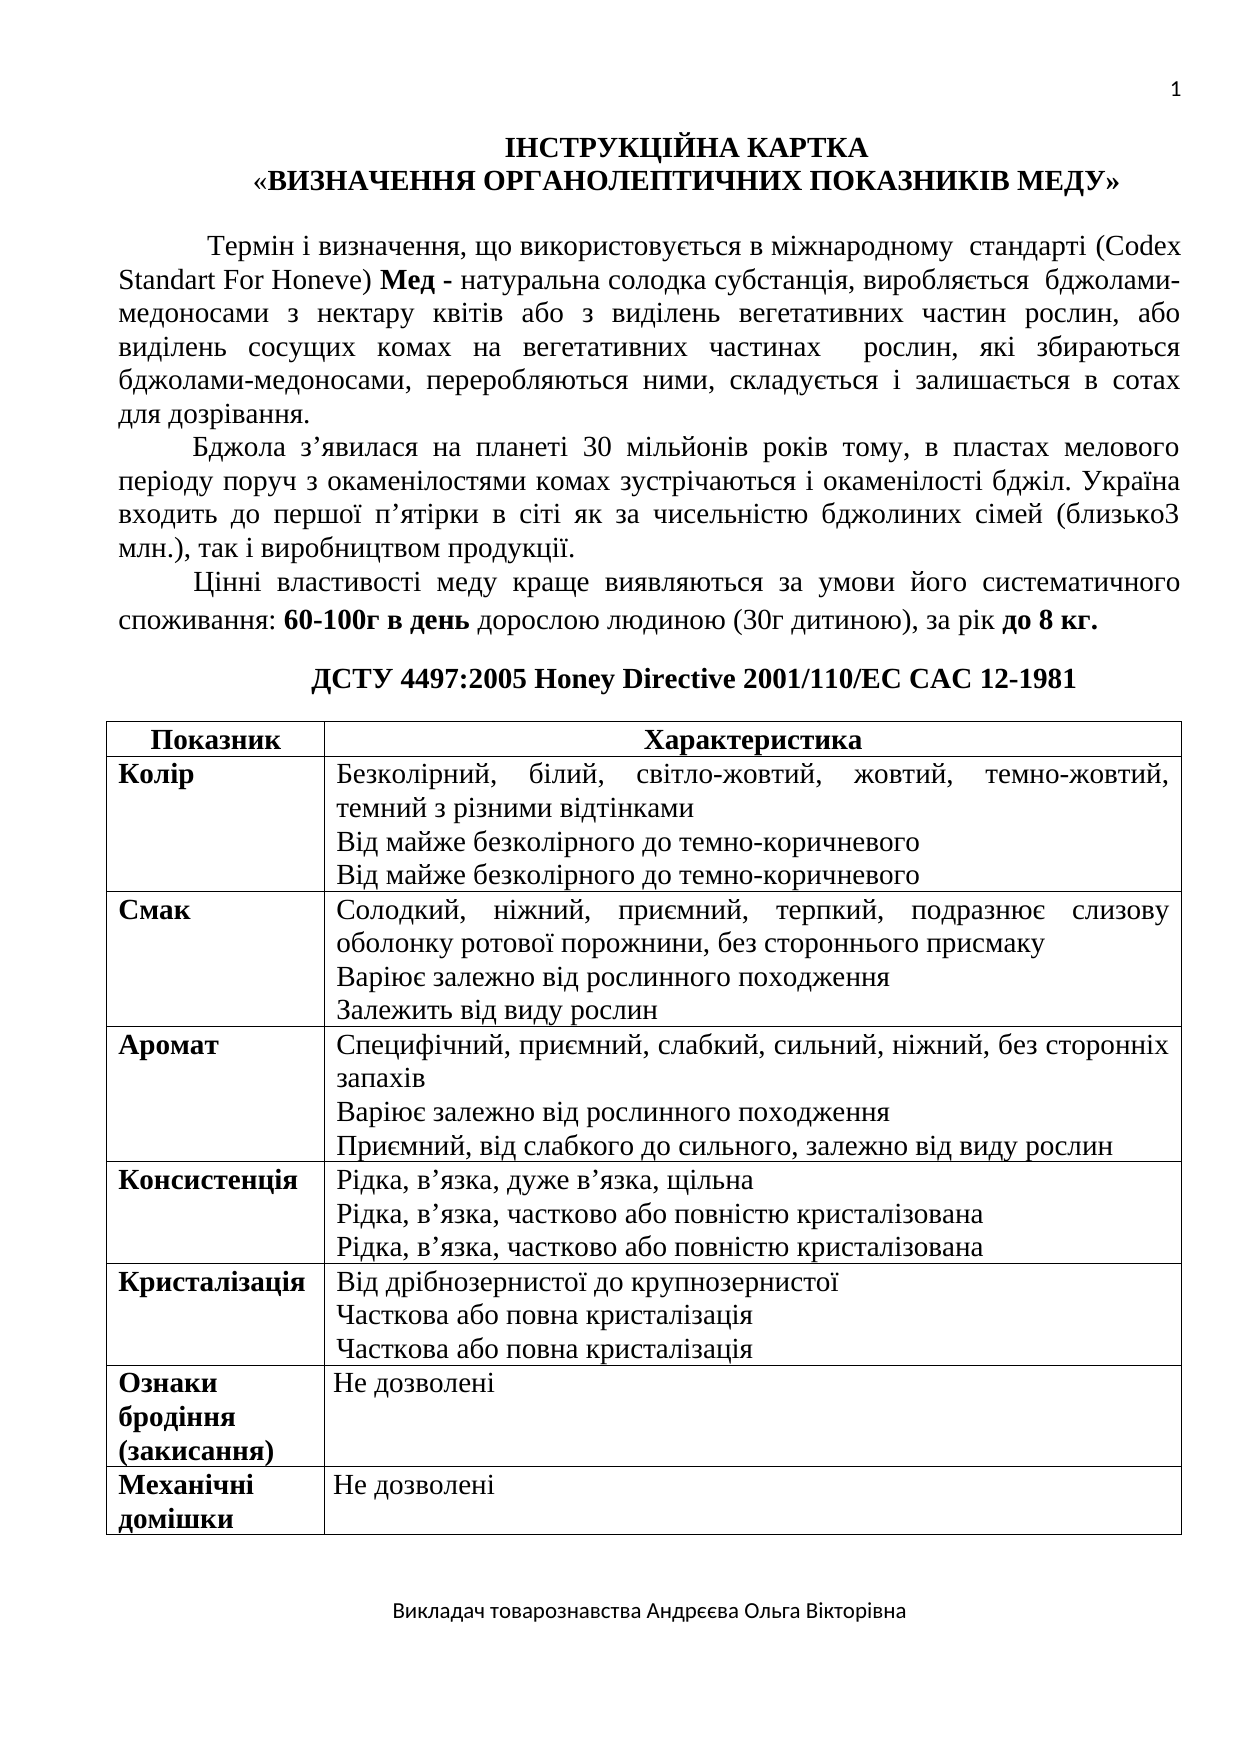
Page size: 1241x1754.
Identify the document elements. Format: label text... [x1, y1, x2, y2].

table_header Показник [107, 722, 324, 756]
text ДСТУ 4497:2005 Honey Directive 2001/110/EC САС 12-1981 [118, 662, 1181, 695]
table_cell Ознаки бродіння (закисання) [107, 1366, 324, 1466]
table_cell Не дозволені [325, 1366, 1181, 1466]
table_cell Солодкий, ніжний, приємний, терпкий, подразнює слизову оболонку ротової порожнини, без стороннього присмаку Варіює залежно від рослинного походження Залежить від виду рослин [325, 892, 1181, 1026]
table_cell Смак [107, 892, 324, 1026]
text Цінні властивості меду краще виявляються за умови його систематичного споживання: 60-100г в день дорослою людиною (30г дитиною), за рік до 8 кг. [118, 564, 1181, 636]
table_cell Від дрібнозернистої до крупнозернистої Часткова або повна кристалізація Часткова або повна кристалізація [325, 1264, 1181, 1364]
table_cell Колір [107, 757, 324, 891]
table_cell Рідка, в’язка, дуже в’язка, щільна Рідка, в’язка, частково або повністю кристалізована Рідка, в’язка, частково або повністю кристалізована [325, 1162, 1181, 1263]
text Термін і визначення, що використовується в міжнародному стандарті (Codex Standart For Honeve) Мед - натуральна солодка субстанція, виробляється бджолами-медоносами з нектару квітів або з виділень вегетативних частин рослин, або виділень сосущих комах на вегетативних частинах рослин, які збираються бджолами-медоносами, переробляються ними, складується і залишається в сотах для дозрівання. [118, 228, 1181, 429]
table_cell Не дозволені [325, 1467, 1181, 1534]
table_cell Консистенція [107, 1162, 324, 1263]
table_header Характеристика [325, 722, 1181, 756]
table_cell Кристалізація [107, 1264, 324, 1364]
text Бджола з’явилася на планеті 30 мільйонів років тому, в пластах мелового періоду поруч з окаменілостями комах зустрічаються і окаменілості бджіл. Україна входить до першої п’ятірки в сіті як за чисельністю бджолиних сімей (близько3 млн.), так і виробництвом продукції. [118, 429, 1181, 564]
table_cell Специфічний, приємний, слабкий, сильний, ніжний, без сторонніх запахів Варіює залежно від рослинного походження Приємний, від слабкого до сильного, залежно від виду рослин [325, 1027, 1181, 1161]
table_cell Безколірний, білий, світло-жовтий, жовтий, темно-жовтий, темний з різними відтінками Від майже безколірного до темно-коричневого Від майже безколірного до темно-коричневого [325, 757, 1181, 891]
table_cell Аромат [107, 1027, 324, 1161]
table_cell Механічні домішки [107, 1467, 324, 1534]
text «ВИЗНАЧЕННЯ ОРГАНОЛЕПТИЧНИХ ПОКАЗНИКІВ МЕДУ» [118, 163, 1181, 197]
text ІНСТРУКЦІЙНА КАРТКА [118, 130, 1181, 163]
